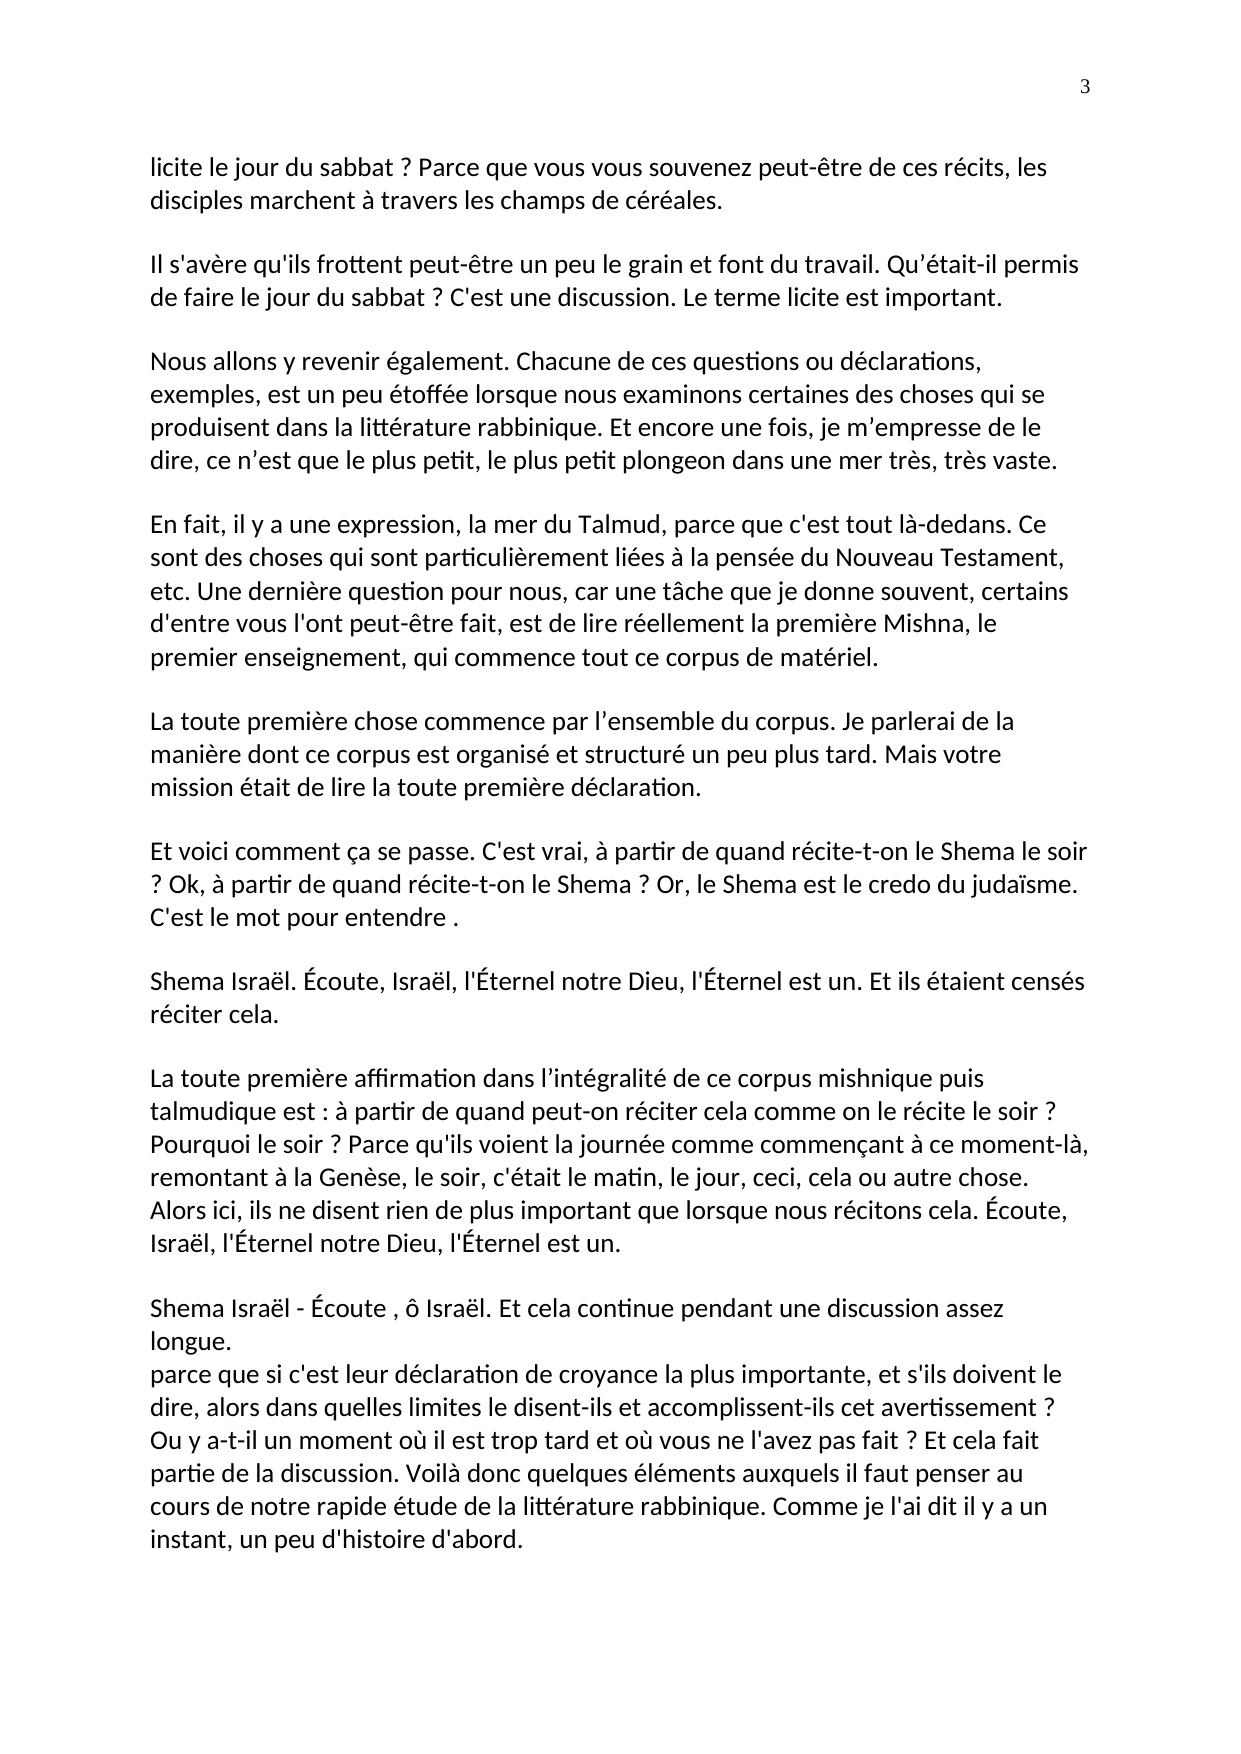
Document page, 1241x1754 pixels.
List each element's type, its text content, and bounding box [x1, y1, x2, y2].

text La toute première chose commence par l’ensemble du corpus. Je parlerai de la manière dont ce corpus est organisé et structuré un peu plus tard. Mais votre mission était de lire la toute première déclaration. [150, 704, 1090, 803]
text Shema Israël. Écoute, Israël, l'Éternel notre Dieu, l'Éternel est un. Et ils étaient censés réciter cela. [150, 964, 1090, 1030]
text Et voici comment ça se passe. C'est vrai, à partir de quand récite-t-on le Shema le soir ? Ok, à partir de quand récite-t-on le Shema ? Or, le Shema est le credo du judaïsme. C'est le mot pour entendre . [150, 834, 1090, 933]
text parce que si c'est leur déclaration de croyance la plus importante, et s'ils doivent le dire, alors dans quelles limites le disent-ils et accomplissent-ils cet avertissement ? Ou y a-t-il un moment où il est trop tard et où vous ne l'avez pas fait ? Et cela fait partie de la discussion. Voilà donc quelques éléments auxquels il faut penser au cours de notre rapide étude de la littérature rabbinique. Comme je l'ai dit il y a un instant, un peu d'histoire d'abord. [150, 1357, 1090, 1555]
text Shema Israël - Écoute , ô Israël. Et cela continue pendant une discussion assez longue. [150, 1291, 1090, 1357]
text En fait, il y a une expression, la mer du Talmud, parce que c'est tout là-dedans. Ce sont des choses qui sont particulièrement liées à la pensée du Nouveau Testament, etc. Une dernière question pour nous, car une tâche que je donne souvent, certains d'entre vous l'ont peut-être fait, est de lire réellement la première Mishna, le premier enseignement, qui commence tout ce corpus de matériel. [150, 508, 1090, 673]
text Nous allons y revenir également. Chacune de ces questions ou déclarations, exemples, est un peu étoffée lorsque nous examinons certaines des choses qui se produisent dans la littérature rabbinique. Et encore une fois, je m’empresse de le dire, ce n’est que le plus petit, le plus petit plongeon dans une mer très, très vaste. [150, 344, 1090, 476]
text Il s'avère qu'ils frottent peut-être un peu le grain et font du travail. Qu’était-il permis de faire le jour du sabbat ? C'est une discussion. Le terme licite est important. [150, 247, 1090, 313]
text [150, 150, 1090, 216]
text La toute première affirmation dans l’intégralité de ce corpus mishnique puis talmudique est : à partir de quand peut-on réciter cela comme on le récite le soir ? Pourquoi le soir ? Parce qu'ils voient la journée comme commençant à ce moment-là, remontant à la Genèse, le soir, c'était le matin, le jour, ceci, cela ou autre chose. Alors ici, ils ne disent rien de plus important que lorsque nous récitons cela. Écoute, Israël, l'Éternel notre Dieu, l'Éternel est un. [150, 1061, 1090, 1259]
